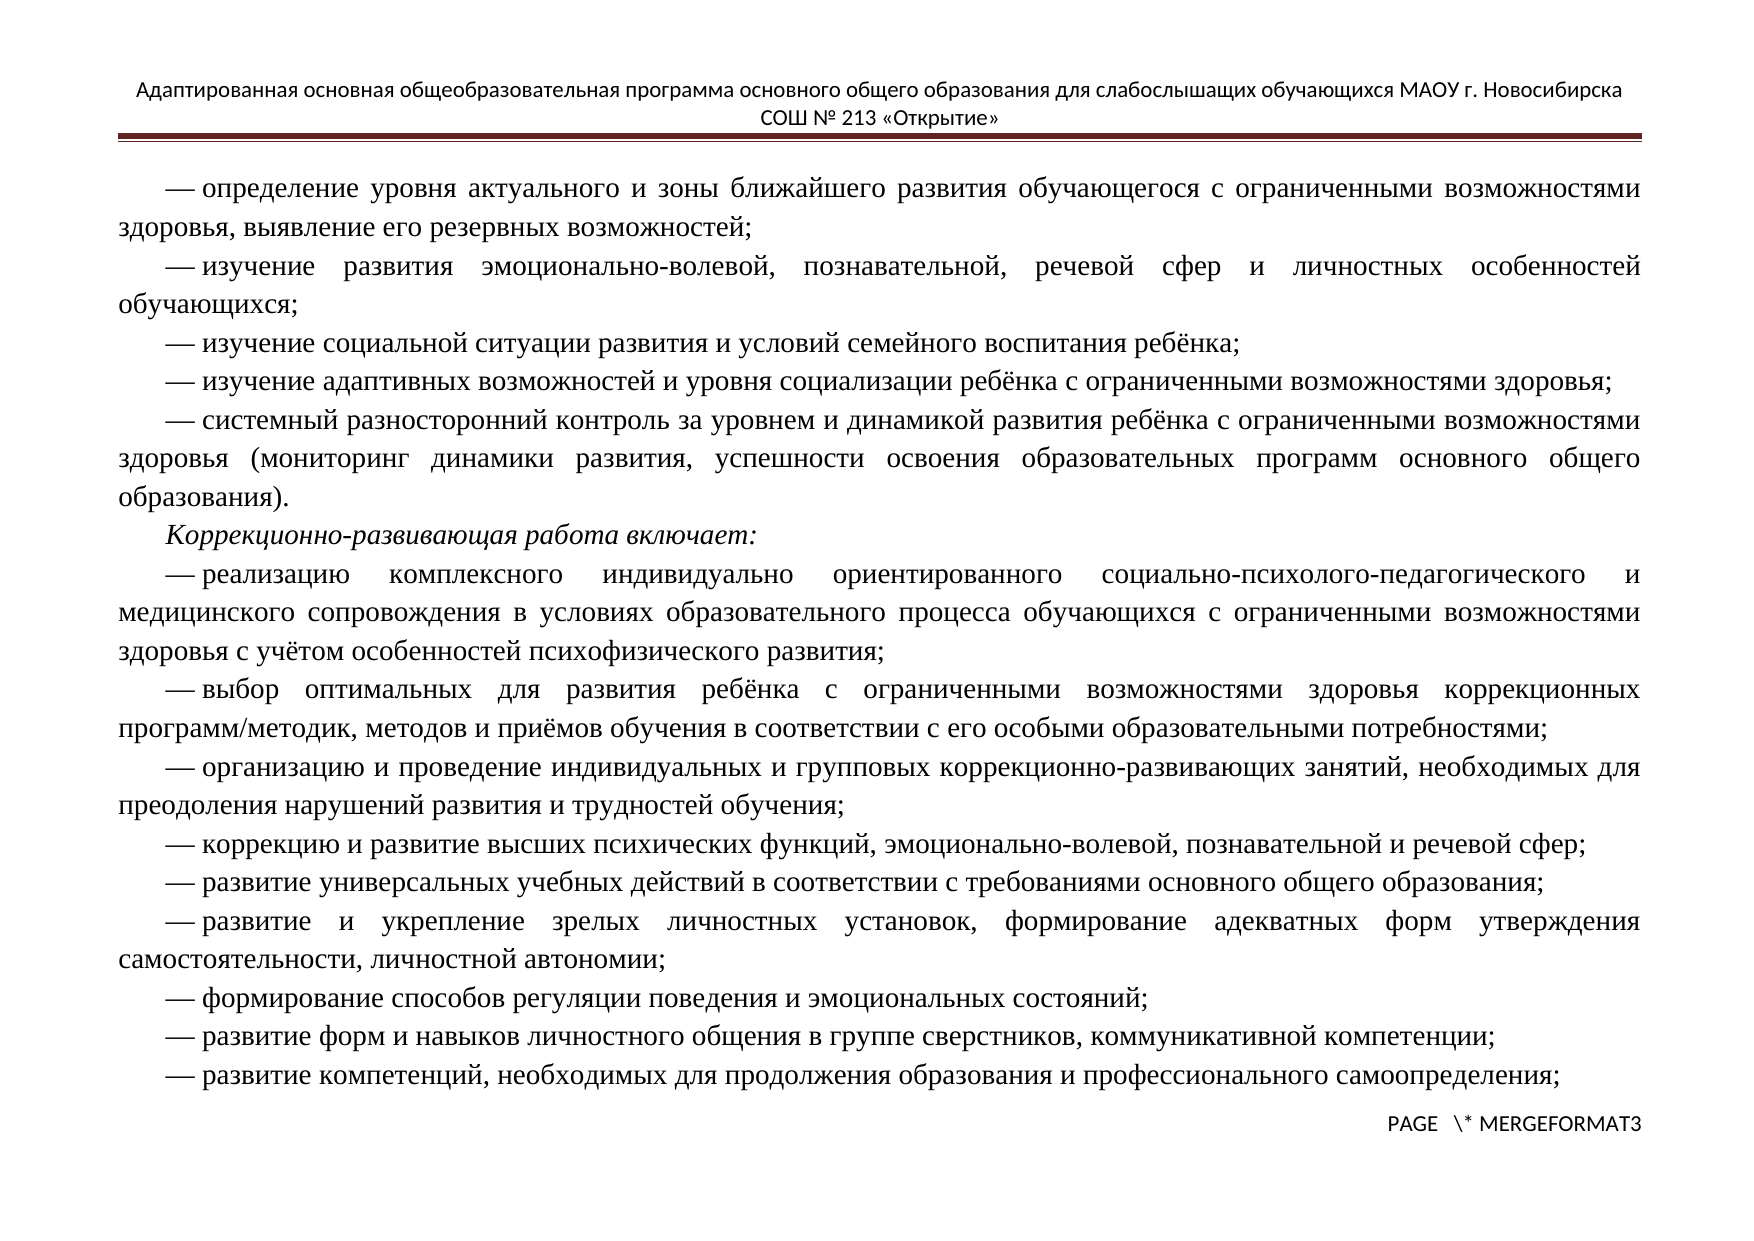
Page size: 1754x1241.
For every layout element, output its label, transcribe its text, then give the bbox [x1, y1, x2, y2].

list — развитие и укрепление зрелых личностных установок, формирование адекватных форм утверждения самостоятельности, личностной автономии; [118, 903, 1642, 975]
list — коррекцию и развитие высших психических функций, эмоционально-волевой, познавательной и речевой сфер; [118, 826, 1642, 859]
list — развитие форм и навыков личностного общения в группе сверстников, коммуникативной компетенции; [118, 1018, 1642, 1052]
list — изучение адаптивных возможностей и уровня социализации ребёнка с ограниченными возможностями здоровья; [118, 363, 1642, 397]
list — развитие компетенций, необходимых для продолжения образования и профессионального самоопределения; [118, 1057, 1642, 1091]
list — изучение развития эмоционально-волевой, познавательной, речевой сфер и личностных особенностей обучающихся; [118, 248, 1642, 320]
list — развитие универсальных учебных действий в соответствии с требованиями основного общего образования; [118, 864, 1642, 898]
list Коррекционно-развивающая работа включает: [118, 517, 1642, 551]
list — определение уровня актуального и зоны ближайшего развития обучающегося с ограниченными возможностями здоровья, выявление его резервных возможностей; [118, 171, 1642, 243]
list — формирование способов регуляции поведения и эмоциональных состояний; [118, 980, 1642, 1013]
list — изучение социальной ситуации развития и условий семейного воспитания ребёнка; [118, 325, 1642, 358]
list — организацию и проведение индивидуальных и групповых коррекционно-развивающих занятий, необходимых для преодоления нарушений развития и трудностей обучения; [118, 749, 1642, 821]
list — реализацию комплексного индивидуально ориентированного социально-психолого-педагогического и медицинского сопровождения в условиях образовательного процесса обучающихся с ограниченными возможностями здоровья с учётом особенностей психофизического развития; [118, 556, 1642, 667]
list — системный разносторонний контроль за уровнем и динамикой развития ребёнка с ограниченными возможностями здоровья (мониторинг динамики развития, успешности освоения образовательных программ основного общего образования). [118, 402, 1642, 512]
list — выбор оптимальных для развития ребёнка с ограниченными возможностями здоровья коррекционных программ/методик, методов и приёмов обучения в соответствии с его особыми образовательными потребностями; [118, 672, 1642, 744]
